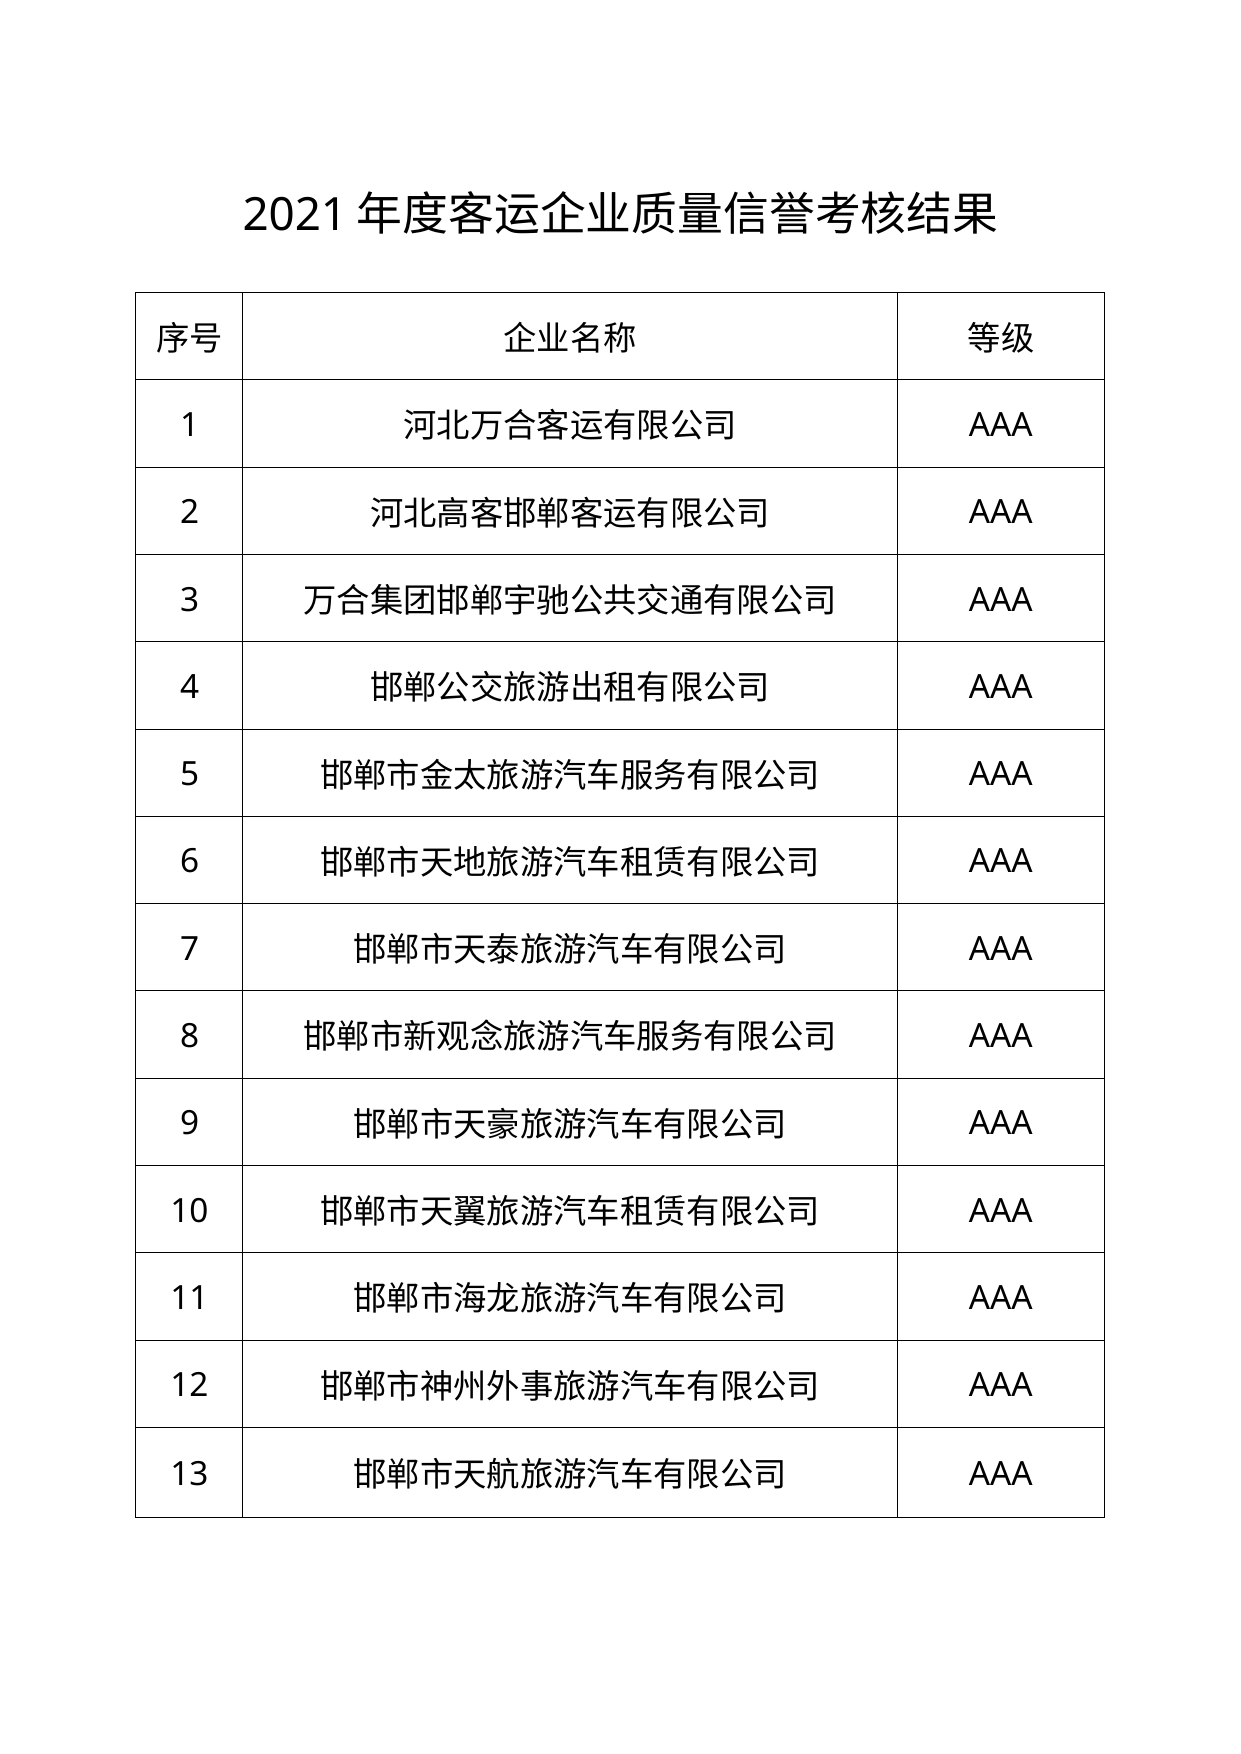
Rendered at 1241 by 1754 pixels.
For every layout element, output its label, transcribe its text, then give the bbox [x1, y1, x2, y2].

table_header 等级 [898, 293, 1104, 379]
table_cell 邯郸市金太旅游汽车服务有限公司 [243, 730, 897, 816]
table_cell 11 [136, 1253, 242, 1339]
table_cell 邯郸市天泰旅游汽车有限公司 [243, 904, 897, 990]
table_cell AAA [898, 991, 1104, 1078]
table_cell 邯郸市海龙旅游汽车有限公司 [243, 1253, 897, 1339]
table_cell 邯郸市天翼旅游汽车租赁有限公司 [243, 1166, 897, 1252]
table_cell 3 [136, 555, 242, 641]
table_cell 6 [136, 817, 242, 903]
table_cell AAA [898, 380, 1104, 467]
table_cell AAA [898, 1079, 1104, 1165]
table_cell 邯郸市天地旅游汽车租赁有限公司 [243, 817, 897, 903]
table_cell 10 [136, 1166, 242, 1252]
table_cell AAA [898, 730, 1104, 816]
table_cell 12 [136, 1341, 242, 1427]
text 2021年度客运企业质量信誉考核结果 [165, 162, 1075, 259]
table_header 企业名称 [243, 293, 897, 379]
table_cell 1 [136, 380, 242, 467]
table_header 序号 [136, 293, 242, 379]
table_cell AAA [898, 904, 1104, 990]
table_cell 河北万合客运有限公司 [243, 380, 897, 467]
table_cell AAA [898, 1341, 1104, 1427]
table_cell AAA [898, 642, 1104, 728]
table_cell 邯郸市天航旅游汽车有限公司 [243, 1428, 897, 1517]
table_cell AAA [898, 1428, 1104, 1517]
table_cell 邯郸市天豪旅游汽车有限公司 [243, 1079, 897, 1165]
table_cell 万合集团邯郸宇驰公共交通有限公司 [243, 555, 897, 641]
table_cell AAA [898, 817, 1104, 903]
table_cell AAA [898, 1253, 1104, 1339]
table_cell 8 [136, 991, 242, 1078]
table_cell 2 [136, 468, 242, 554]
table_cell 4 [136, 642, 242, 728]
table_cell 9 [136, 1079, 242, 1165]
table_cell AAA [898, 555, 1104, 641]
table_cell 5 [136, 730, 242, 816]
table_cell 7 [136, 904, 242, 990]
table_cell 河北高客邯郸客运有限公司 [243, 468, 897, 554]
table_cell 邯郸公交旅游出租有限公司 [243, 642, 897, 728]
table_cell 邯郸市新观念旅游汽车服务有限公司 [243, 991, 897, 1078]
table_cell AAA [898, 1166, 1104, 1252]
table_cell AAA [898, 468, 1104, 554]
table_cell 13 [136, 1428, 242, 1517]
table_cell 邯郸市神州外事旅游汽车有限公司 [243, 1341, 897, 1427]
